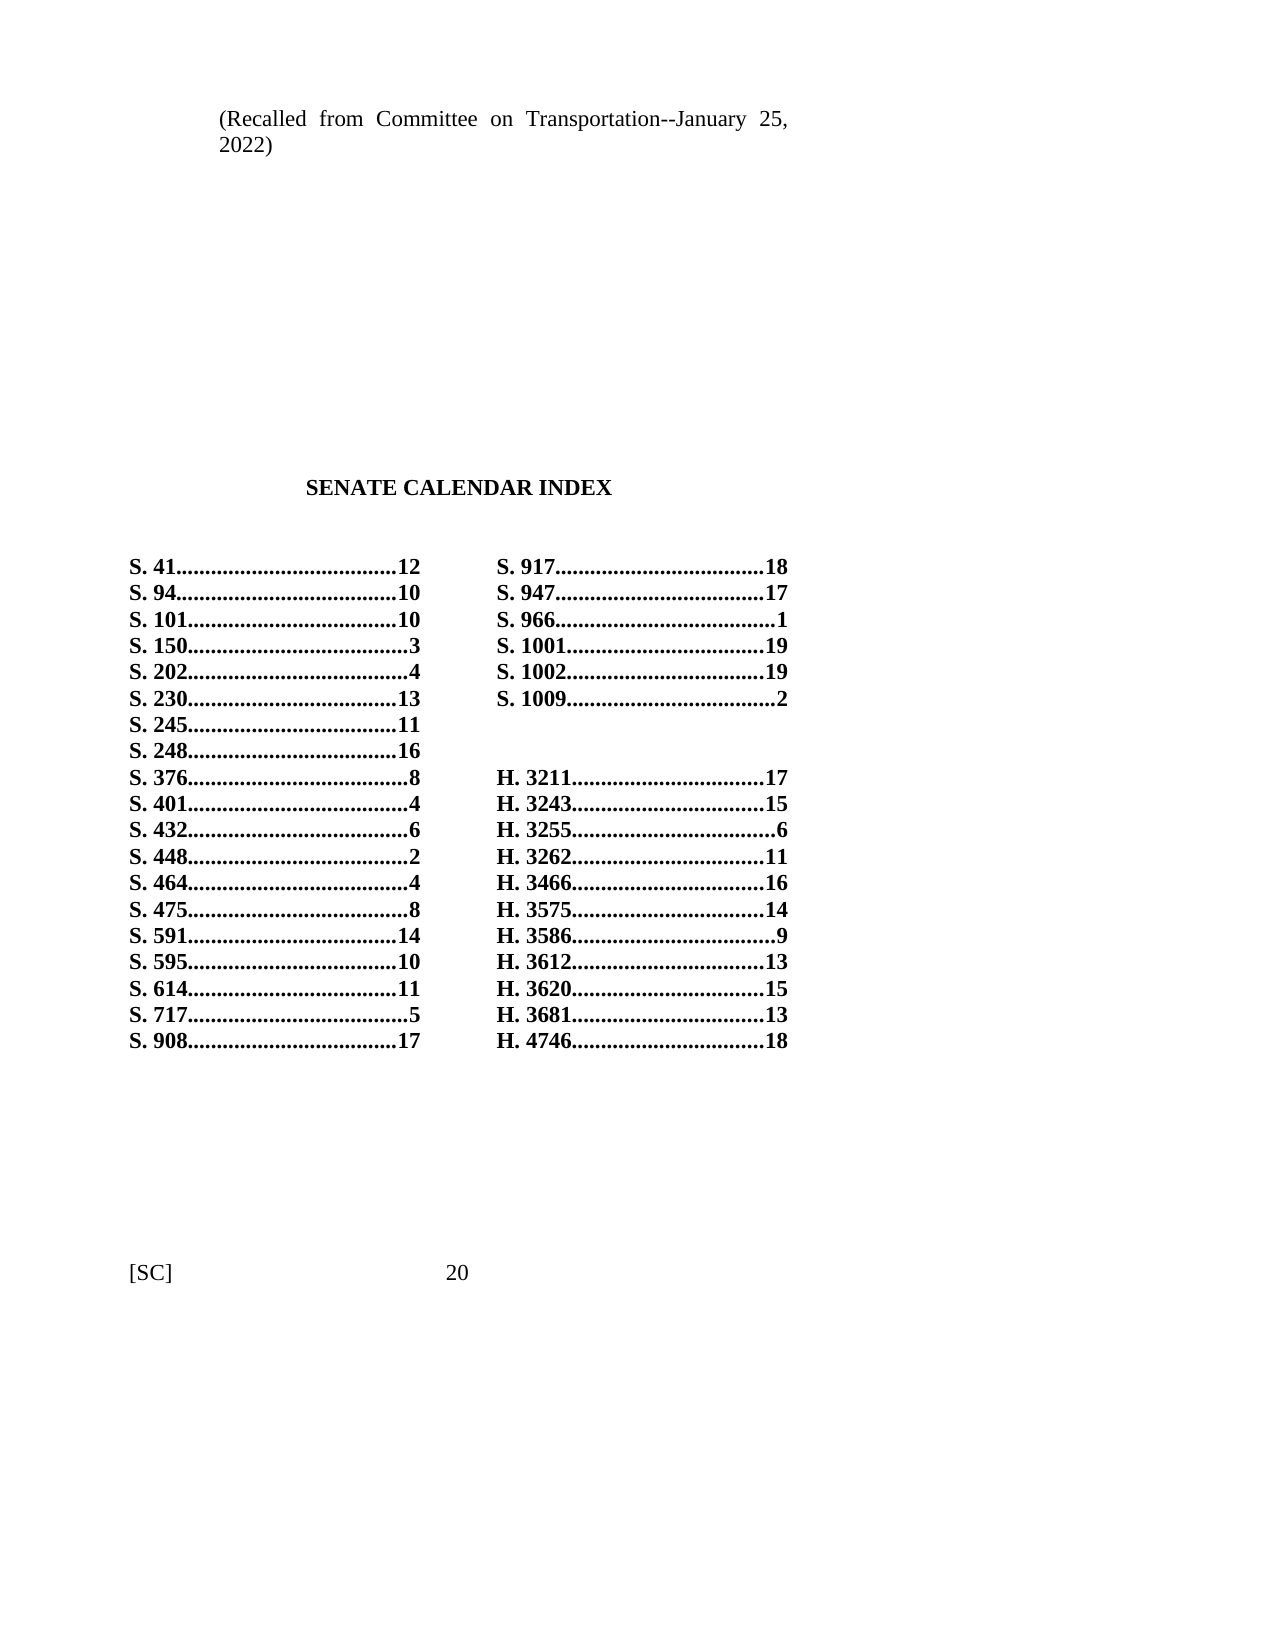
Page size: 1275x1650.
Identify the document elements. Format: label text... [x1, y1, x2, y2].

text H. 3466 16 [496, 869, 789, 896]
text S. 432 6 [129, 817, 421, 843]
text SENATE CALENDAR INDEX [129, 474, 789, 500]
text S. 475 8 [129, 896, 421, 922]
text H. 3575 14 [496, 896, 789, 922]
text S. 245 11 [129, 711, 421, 737]
text H. 3620 15 [496, 975, 789, 1001]
text S. 591 14 [129, 922, 421, 948]
text H. 3211 17 [496, 764, 789, 790]
text H. 3586 9 [496, 922, 789, 948]
text H. 3243 15 [496, 790, 789, 817]
text S. 41 12 [129, 553, 421, 579]
text S. 595 10 [129, 948, 421, 975]
text S. 1001 19 [496, 632, 789, 658]
text S. 917 18 [496, 553, 789, 579]
text H. 3681 13 [496, 1001, 789, 1027]
text (Recalled from Committee on Transportation--January 25, 2022) [219, 105, 789, 158]
text S. 94 10 [129, 579, 421, 606]
text S. 248 16 [129, 737, 421, 764]
text S. 448 2 [129, 843, 421, 869]
text H. 3262 11 [496, 843, 789, 869]
text H. 3255 6 [496, 817, 789, 843]
text H. 3612 13 [496, 948, 789, 975]
text S. 1009 2 [496, 685, 789, 711]
text S. 947 17 [496, 579, 789, 606]
text S. 230 13 [129, 685, 421, 711]
text S. 464 4 [129, 869, 421, 896]
text S. 401 4 [129, 790, 421, 817]
text S. 908 17 [129, 1027, 421, 1054]
text S. 376 8 [129, 764, 421, 790]
text S. 1002 19 [496, 658, 789, 685]
text S. 101 10 [129, 606, 421, 632]
text S. 614 11 [129, 975, 421, 1001]
text S. 717 5 [129, 1001, 421, 1027]
text H. 4746 18 [496, 1027, 789, 1054]
text S. 966 1 [496, 606, 789, 632]
text S. 150 3 [129, 632, 421, 658]
text S. 202 4 [129, 658, 421, 685]
